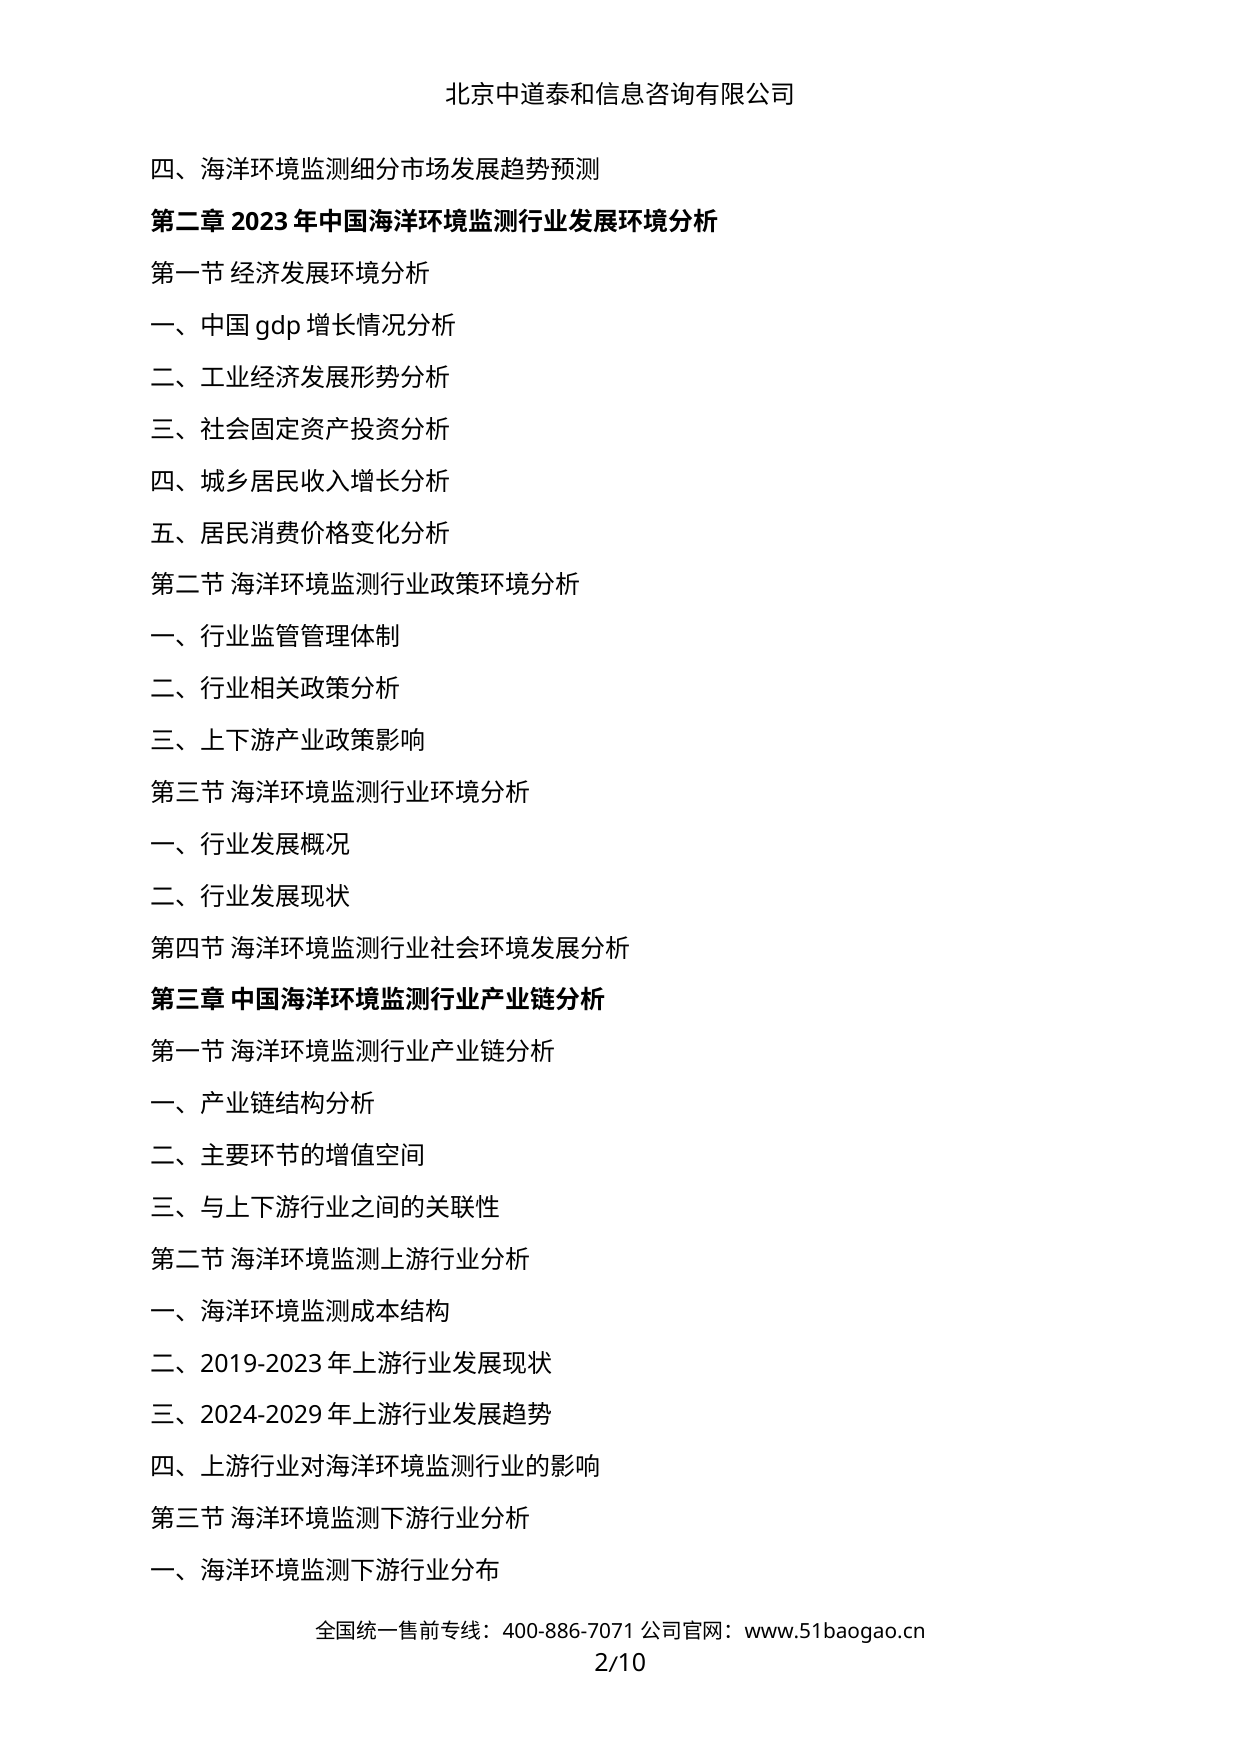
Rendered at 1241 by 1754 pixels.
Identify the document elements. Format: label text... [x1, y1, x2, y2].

text 四、海洋环境监测细分市场发展趋势预测 [150, 150, 1090, 186]
text 第二章 2023年中国海洋环境监测行业发展环境分析 [150, 202, 1090, 238]
text 三、上下游产业政策影响 [150, 721, 1090, 757]
text 五、居民消费价格变化分析 [150, 513, 1090, 549]
text 一、产业链结构分析 [150, 1084, 1090, 1120]
text 二、主要环节的增值空间 [150, 1136, 1090, 1172]
text 三、社会固定资产投资分析 [150, 409, 1090, 446]
text 三、与上下游行业之间的关联性 [150, 1187, 1090, 1224]
text 一、海洋环境监测成本结构 [150, 1291, 1090, 1327]
text 二、行业相关政策分析 [150, 669, 1090, 705]
text 三、2024-2029年上游行业发展趋势 [150, 1395, 1090, 1431]
text 一、中国gdp增长情况分析 [150, 306, 1090, 342]
text 二、工业经济发展形势分析 [150, 357, 1090, 394]
text 第二节 海洋环境监测上游行业分析 [150, 1239, 1090, 1276]
text 第二节 海洋环境监测行业政策环境分析 [150, 565, 1090, 601]
text 第一节 经济发展环境分析 [150, 254, 1090, 290]
text 第三节 海洋环境监测行业环境分析 [150, 772, 1090, 809]
text 二、2019-2023年上游行业发展现状 [150, 1343, 1090, 1379]
text 一、行业监管管理体制 [150, 617, 1090, 653]
text 第四节 海洋环境监测行业社会环境发展分析 [150, 928, 1090, 964]
text 二、行业发展现状 [150, 876, 1090, 912]
text 一、海洋环境监测下游行业分布 [150, 1551, 1090, 1587]
text 一、行业发展概况 [150, 824, 1090, 861]
text 第三章 中国海洋环境监测行业产业链分析 [150, 980, 1090, 1016]
text 第三节 海洋环境监测下游行业分析 [150, 1499, 1090, 1535]
text 四、城乡居民收入增长分析 [150, 461, 1090, 497]
text 第一节 海洋环境监测行业产业链分析 [150, 1032, 1090, 1068]
text 四、上游行业对海洋环境监测行业的影响 [150, 1447, 1090, 1483]
